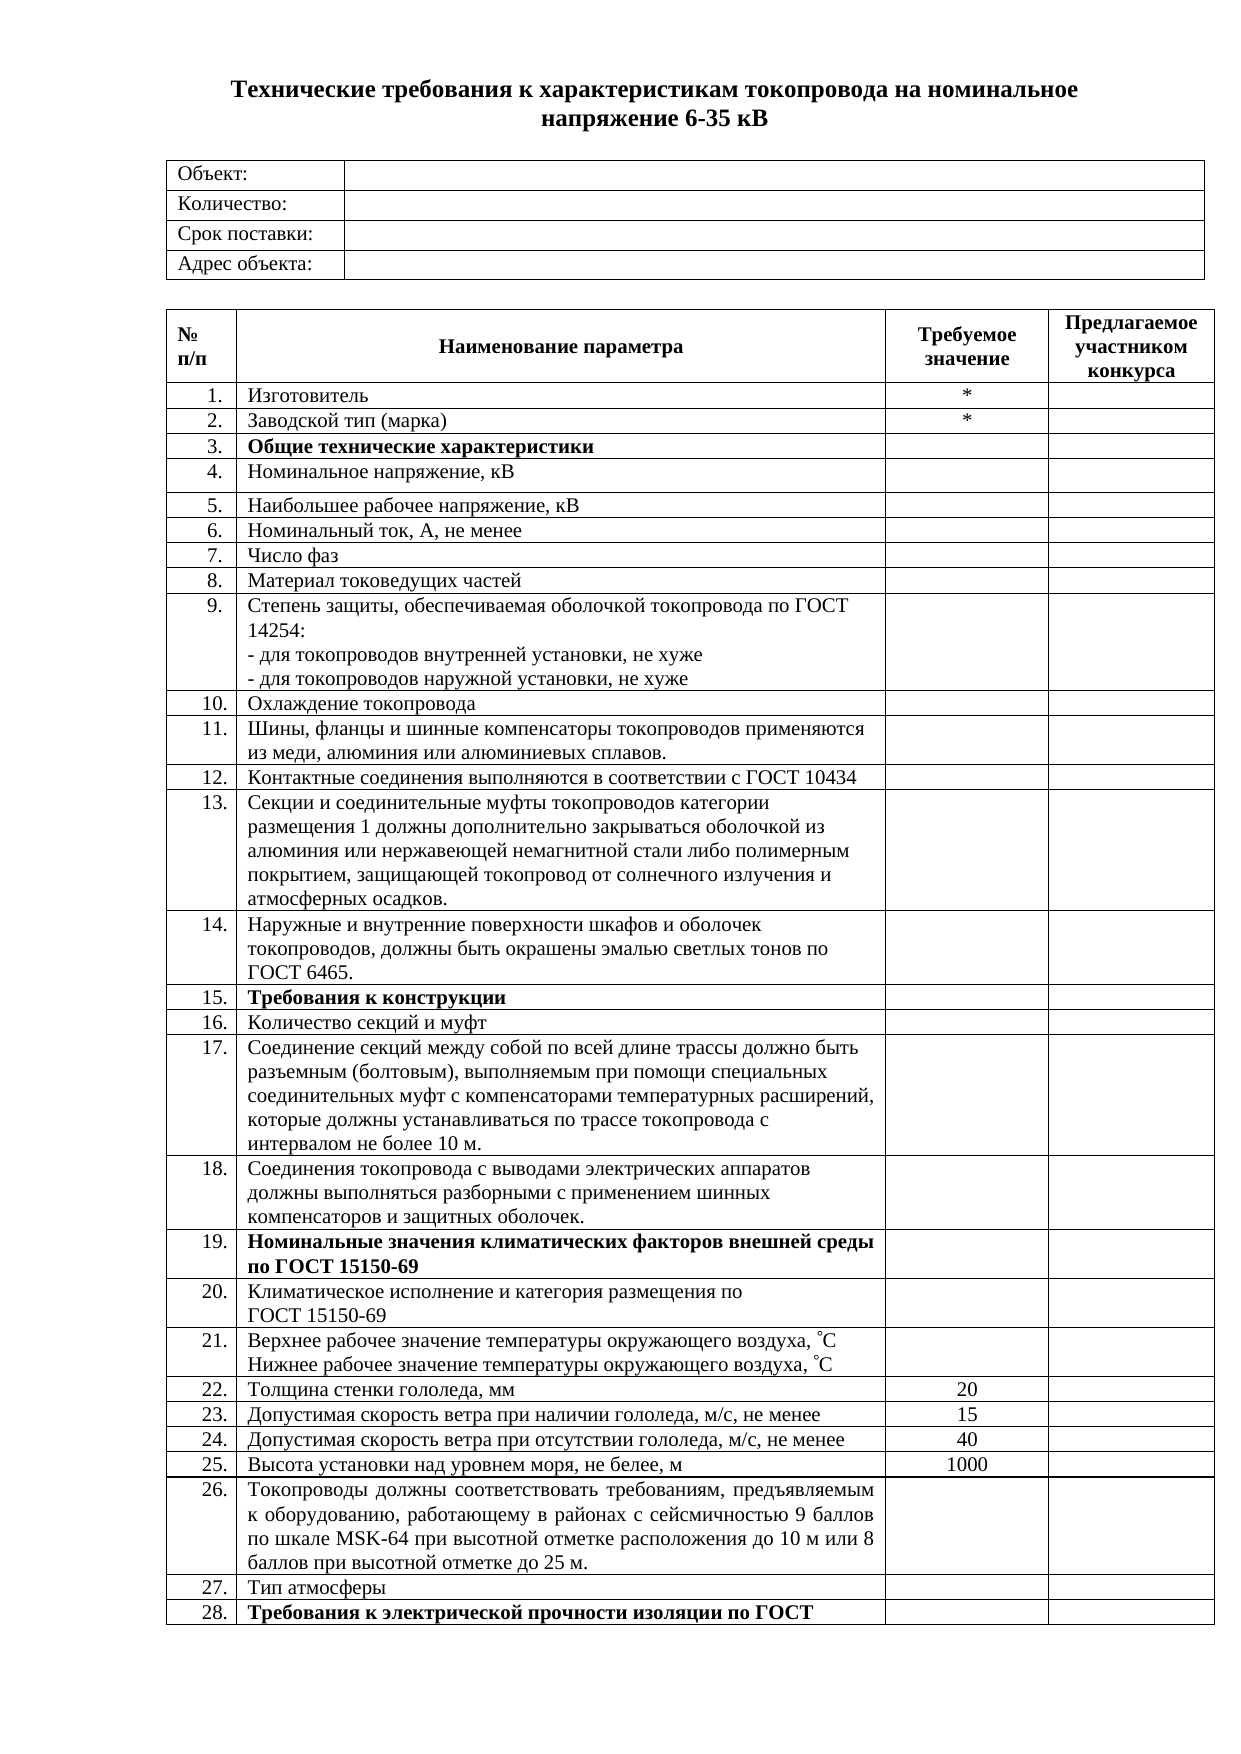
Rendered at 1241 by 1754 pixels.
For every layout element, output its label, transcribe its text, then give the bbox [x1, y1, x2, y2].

table_cell [167, 1035, 236, 1155]
table_cell [167, 765, 236, 789]
table_cell Количество секций и муфт [237, 1010, 885, 1034]
table_cell [1049, 1377, 1214, 1401]
table_cell [1049, 1575, 1214, 1599]
table_cell Степень защиты, обеспечиваемая оболочкой токопровода по ГОСТ 14254: - для токопроводов внутренней установки, не хуже - для токопроводов наружной установки, не хуже [237, 594, 885, 690]
table_cell Адрес объекта: [167, 251, 344, 279]
table_cell [1049, 1328, 1214, 1376]
table_cell [167, 1427, 236, 1451]
table_header Наименование параметра [237, 310, 885, 382]
table_cell [167, 911, 236, 984]
table_cell [1049, 691, 1214, 715]
table_cell [1049, 518, 1214, 542]
table_cell [1049, 1452, 1214, 1476]
table_cell [886, 790, 1048, 910]
table_cell Наибольшее рабочее напряжение, кВ [237, 493, 885, 517]
table_cell [345, 221, 1204, 249]
table_cell [1049, 790, 1214, 910]
table_cell [1049, 594, 1214, 690]
table_cell [167, 568, 236, 592]
table_cell [886, 985, 1048, 1009]
table_cell Климатическое исполнение и категория размещения по ГОСТ 15150-69 [237, 1279, 885, 1327]
table_cell Срок поставки: [167, 221, 344, 249]
table_cell * [886, 383, 1048, 407]
table_cell [1049, 568, 1214, 592]
table_cell [886, 568, 1048, 592]
table_cell [1049, 493, 1214, 517]
table_cell [1049, 1402, 1214, 1426]
table_cell Охлаждение токопровода [237, 691, 885, 715]
table_cell Толщина стенки гололеда, мм [237, 1377, 885, 1401]
table_cell [167, 459, 236, 492]
table_cell [167, 1156, 236, 1228]
table_cell [886, 1279, 1048, 1327]
table_cell [167, 716, 236, 764]
table_cell [1049, 1427, 1214, 1451]
table_cell Верхнее рабочее значение температуры окружающего воздуха, С Нижнее рабочее значение температуры окружающего воздуха, С [237, 1328, 885, 1376]
table_cell Материал токоведущих частей [237, 568, 885, 592]
table_cell [167, 493, 236, 517]
table_cell [167, 985, 236, 1009]
table_cell [886, 594, 1048, 690]
table_header Объект: [167, 161, 344, 190]
table_cell [167, 543, 236, 567]
table_header Требуемое значение [886, 310, 1048, 382]
table_cell Контактные соединения выполняются в соответствии с ГОСТ 10434 [237, 765, 885, 789]
table_cell [167, 1478, 236, 1574]
table_cell Количество: [167, 191, 344, 220]
table_cell Соединения токопровода с выводами электрических аппаратов должны выполняться разборными с применением шинных компенсаторов и защитных оболочек. [237, 1156, 885, 1228]
table_cell [886, 1328, 1048, 1376]
table_cell Наружные и внутренние поверхности шкафов и оболочек токопроводов, должны быть окрашены эмалью светлых тонов по ГОСТ 6465. [237, 911, 885, 984]
table_cell [1049, 1279, 1214, 1327]
table_cell [886, 691, 1048, 715]
table_cell [886, 493, 1048, 517]
table_cell Номинальное напряжение, кВ [237, 459, 885, 492]
table_cell Требования к конструкции [237, 985, 885, 1009]
table_cell [167, 434, 236, 458]
table_cell [1049, 716, 1214, 764]
table_cell Соединение секций между собой по всей длине трассы должно быть разъемным (болтовым), выполняемым при помощи специальных соединительных муфт с компенсаторами температурных расширений, которые должны устанавливаться по трассе токопровода с интервалом не более 10 м. [237, 1035, 885, 1155]
table_cell * [886, 409, 1048, 432]
table_cell [886, 1575, 1048, 1599]
table_cell [1049, 1035, 1214, 1155]
table_cell [886, 434, 1048, 458]
table_cell 20 [886, 1377, 1048, 1401]
table_cell [167, 518, 236, 542]
table_cell [886, 1230, 1048, 1278]
table_cell [167, 1600, 236, 1624]
table_cell [1049, 985, 1214, 1009]
table_cell [886, 1478, 1048, 1574]
table_cell Общие технические характеристики [237, 434, 885, 458]
table_cell [1049, 543, 1214, 567]
table_cell [886, 459, 1048, 492]
table_cell Допустимая скорость ветра при наличии гололеда, м/с, не менее [237, 1402, 885, 1426]
table_cell [167, 1377, 236, 1401]
table_cell [167, 594, 236, 690]
table_cell [167, 691, 236, 715]
table_cell [1049, 1010, 1214, 1034]
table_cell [237, 1600, 885, 1624]
table_cell [167, 1328, 236, 1376]
table_cell [1049, 383, 1214, 407]
table_cell Изготовитель [237, 383, 885, 407]
table_cell Шины, фланцы и шинные компенсаторы токопроводов применяются из меди, алюминия или алюминиевых сплавов. [237, 716, 885, 764]
table_cell Высота установки над уровнем моря, не белее, м [237, 1452, 885, 1476]
table_cell [1049, 1600, 1214, 1624]
table_cell [886, 716, 1048, 764]
table_cell [167, 1230, 236, 1278]
table_cell Секции и соединительные муфты токопроводов категории размещения 1 должны дополнительно закрываться оболочкой из алюминия или нержавеющей немагнитной стали либо полимерным покрытием, защищающей токопровод от солнечного излучения и атмосферных осадков. [237, 790, 885, 910]
table_cell [1049, 1230, 1214, 1278]
table_cell Токопроводы должны соответствовать требованиям, предъявляемым к оборудованию, работающему в районах с сейсмичностью 9 баллов по шкале MSK-64 при высотной отметке расположения до 10 м или 8 баллов при высотной отметке до 25 м. [237, 1478, 885, 1574]
table_header № п/п [167, 310, 236, 382]
table_cell [167, 1402, 236, 1426]
table_cell Номинальный ток, А, не менее [237, 518, 885, 542]
table_cell [886, 518, 1048, 542]
table_cell 40 [886, 1427, 1048, 1451]
table_cell [1049, 434, 1214, 458]
table_cell [1049, 459, 1214, 492]
table_cell [167, 383, 236, 407]
table_cell [1049, 1478, 1214, 1574]
table_cell [1049, 409, 1214, 432]
table_cell [886, 765, 1048, 789]
table_cell [886, 1156, 1048, 1228]
table_cell [345, 251, 1204, 279]
table_cell [1049, 1156, 1214, 1228]
table_cell [167, 1279, 236, 1327]
table_cell [345, 191, 1204, 220]
table_cell [886, 1010, 1048, 1034]
table_cell 1000 [886, 1452, 1048, 1476]
table_cell [886, 911, 1048, 984]
table_cell [1049, 765, 1214, 789]
table_cell Тип атмосферы [237, 1575, 885, 1599]
table_cell [886, 1600, 1048, 1624]
table_cell [167, 409, 236, 432]
table_cell [167, 1010, 236, 1034]
table_header Предлагаемое участником конкурса [1049, 310, 1214, 382]
table_cell [167, 1452, 236, 1476]
table_cell Допустимая скорость ветра при отсутствии гололеда, м/с, не менее [237, 1427, 885, 1451]
table_cell Заводской тип (марка) [237, 409, 885, 432]
text Технические требования к характеристикам токопровода на номинальное напряжение 6-35 кВ [177, 74, 1132, 131]
table_cell Число фаз [237, 543, 885, 567]
table_cell Номинальные значения климатических факторов внешней среды по ГОСТ 15150-69 [237, 1230, 885, 1278]
table_cell [167, 790, 236, 910]
table_cell [886, 1035, 1048, 1155]
table_cell [167, 1575, 236, 1599]
table_cell [1049, 911, 1214, 984]
table_cell [886, 543, 1048, 567]
table_cell 15 [886, 1402, 1048, 1426]
table_header [345, 161, 1204, 190]
